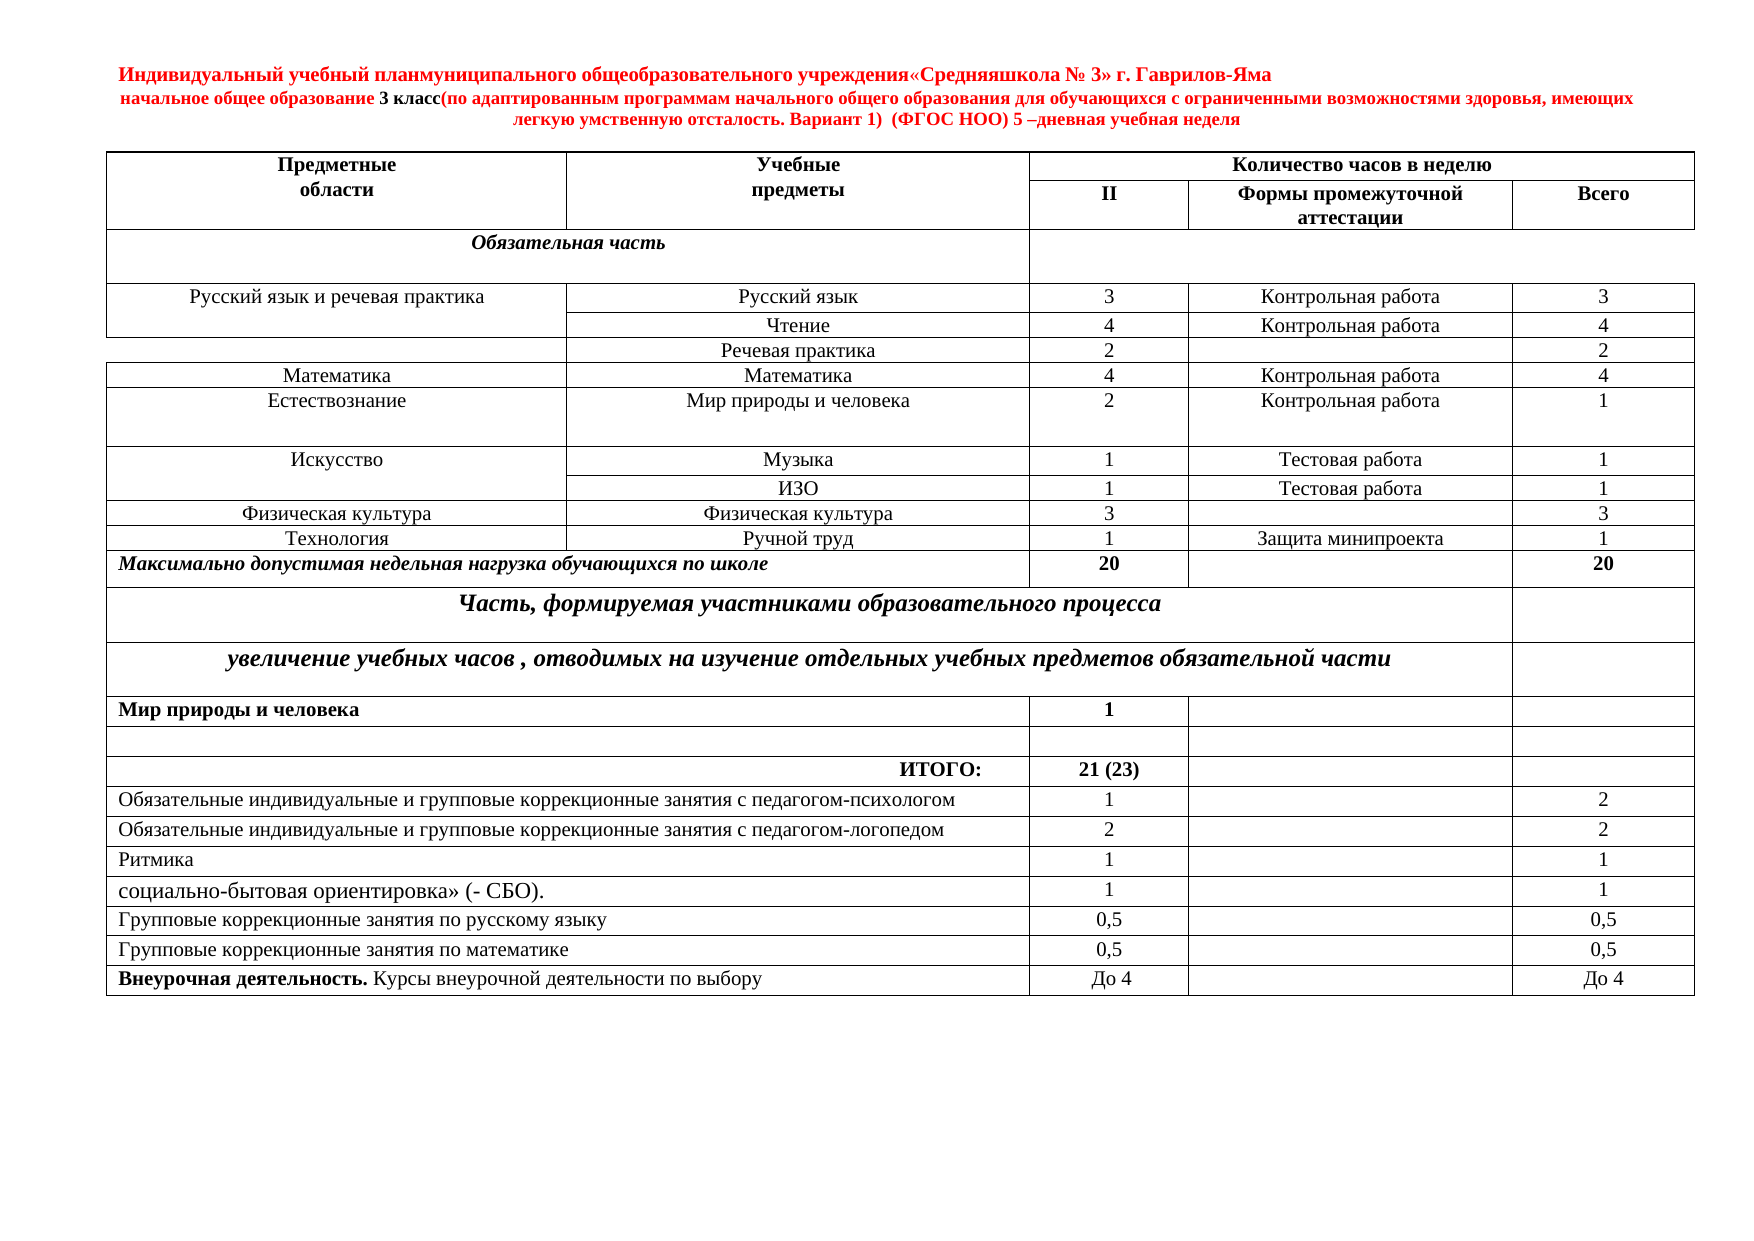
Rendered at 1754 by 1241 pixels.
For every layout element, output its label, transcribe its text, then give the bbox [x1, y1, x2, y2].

table_cell [1189, 847, 1512, 876]
table_cell [1189, 817, 1512, 846]
table_cell 4 [1030, 363, 1188, 387]
table_cell Математика [107, 363, 566, 387]
table_cell [107, 727, 1029, 756]
table_cell Контрольная работа [1189, 363, 1512, 387]
table_cell Максимально допустимая недельная нагрузка обучающихся по школе [107, 551, 1029, 587]
table_cell [1189, 787, 1512, 816]
table_cell 21 (23) [1030, 757, 1188, 786]
table_cell Формы промежуточной аттестации [1189, 181, 1512, 229]
table_cell 2 [1513, 338, 1694, 362]
table_cell 1 [1030, 697, 1188, 726]
table_cell 0,5 [1030, 907, 1188, 935]
table_cell 1 [1030, 847, 1188, 876]
table_cell 1 [1030, 787, 1188, 816]
table_cell 1 [1513, 877, 1694, 906]
table_cell 1 [1030, 476, 1188, 499]
table_cell Защита минипроекта [1189, 526, 1512, 550]
table_cell 2 [1030, 817, 1188, 846]
table_cell [1189, 877, 1512, 906]
table_cell 4 [1513, 313, 1694, 337]
table_header Предметные области [107, 153, 566, 229]
table_cell II [1030, 181, 1188, 229]
table_cell 2 [1030, 388, 1188, 446]
table_cell 1 [1513, 476, 1694, 499]
table_cell Ручной труд [567, 526, 1029, 550]
table_cell [1513, 697, 1694, 726]
table_cell Русский язык и речевая практика [107, 284, 566, 337]
table_cell Контрольная работа [1189, 388, 1512, 446]
table_cell Групповые коррекционные занятия по русскому языку [107, 907, 1029, 935]
table_cell [1513, 727, 1694, 756]
text начальное общее образование 3 класс(по адаптированным программам начального общего образования для обучающихся с ограниченными возможностями здоровья, имеющих легкую умственную отсталость. Вариант 1) (ФГОС НОО) 5 –дневная учебная неделя [118, 87, 1636, 130]
table_cell Контрольная работа [1189, 313, 1512, 337]
table_cell [1189, 697, 1512, 726]
table_cell 1 [1030, 877, 1188, 906]
table_cell 2 [1513, 787, 1694, 816]
table_cell Мир природы и человека [107, 697, 1029, 726]
table_cell Физическая культура [107, 501, 566, 525]
table_cell 1 [1030, 447, 1188, 474]
table_header Количество часов в неделю [1030, 153, 1694, 180]
table_cell 2 [1030, 338, 1188, 362]
table_cell ИЗО [567, 476, 1029, 499]
table_cell [1189, 727, 1512, 756]
table_cell 3 [1030, 284, 1188, 312]
table_cell ИТОГО: [107, 757, 1029, 786]
table_cell [1189, 551, 1512, 587]
table_cell До 4 [1513, 966, 1694, 995]
table_cell [1189, 501, 1512, 525]
table_cell Тестовая работа [1189, 476, 1512, 499]
table_cell 1 [1513, 847, 1694, 876]
table_cell 3 [1513, 501, 1694, 525]
table_cell Математика [567, 363, 1029, 387]
table_cell Чтение [567, 313, 1029, 337]
table_cell [1513, 588, 1694, 642]
table_cell [1513, 643, 1694, 696]
table_cell Обязательные индивидуальные и групповые коррекционные занятия с педагогом-психологом [107, 787, 1029, 816]
table_cell 0,5 [1513, 936, 1694, 965]
table_header Учебные предметы [567, 153, 1029, 229]
table_cell 20 [1030, 551, 1188, 587]
table_cell социально-бытовая ориентировка» (- СБО). [107, 877, 1029, 906]
table_cell 2 [1513, 817, 1694, 846]
table_cell 4 [1030, 313, 1188, 337]
table_cell [1513, 757, 1694, 786]
table_cell Обязательные индивидуальные и групповые коррекционные занятия с педагогом-логопедом [107, 817, 1029, 846]
table_cell 1 [1513, 388, 1694, 446]
table_cell [1189, 338, 1512, 362]
table_cell Всего [1513, 181, 1694, 229]
table_cell Внеурочная деятельность. Курсы внеурочной деятельности по выбору [107, 966, 1029, 995]
table_cell Групповые коррекционные занятия по математике [107, 936, 1029, 965]
table_cell Мир природы и человека [567, 388, 1029, 446]
table_cell Обязательная часть [107, 230, 1029, 283]
table_cell Тестовая работа [1189, 447, 1512, 474]
table_cell Музыка [567, 447, 1029, 474]
table_cell [1189, 907, 1512, 935]
table_cell Ритмика [107, 847, 1029, 876]
table_cell [1189, 757, 1512, 786]
table_cell 20 [1513, 551, 1694, 587]
table_cell 1 [1030, 526, 1188, 550]
table_cell До 4 [1030, 966, 1188, 995]
table_cell 0,5 [1513, 907, 1694, 935]
table_cell Речевая практика [567, 338, 1029, 362]
table_cell 1 [1513, 447, 1694, 474]
table_cell [1189, 936, 1512, 965]
table_cell Искусство [107, 447, 566, 499]
text Индивидуальный учебный планмуниципального общеобразовательного учреждения«Средняяшкола № 3» г. Гаврилов-Яма [118, 58, 1604, 87]
table_cell Контрольная работа [1189, 284, 1512, 312]
table_cell Русский язык [567, 284, 1029, 312]
table_cell Естествознание [107, 388, 566, 446]
table_cell 3 [1030, 501, 1188, 525]
table_cell [1189, 966, 1512, 995]
table_cell 0,5 [1030, 936, 1188, 965]
table_cell 3 [1513, 284, 1694, 312]
table_cell 4 [1513, 363, 1694, 387]
table_cell Часть, формируемая участниками образовательного процесса [107, 588, 1512, 642]
table_cell [1030, 727, 1188, 756]
table_cell увеличение учебных часов , отводимых на изучение отдельных учебных предметов обязательной части [107, 643, 1512, 696]
table_cell Физическая культура [567, 501, 1029, 525]
table_cell Технология [107, 526, 566, 550]
table_cell 1 [1513, 526, 1694, 550]
